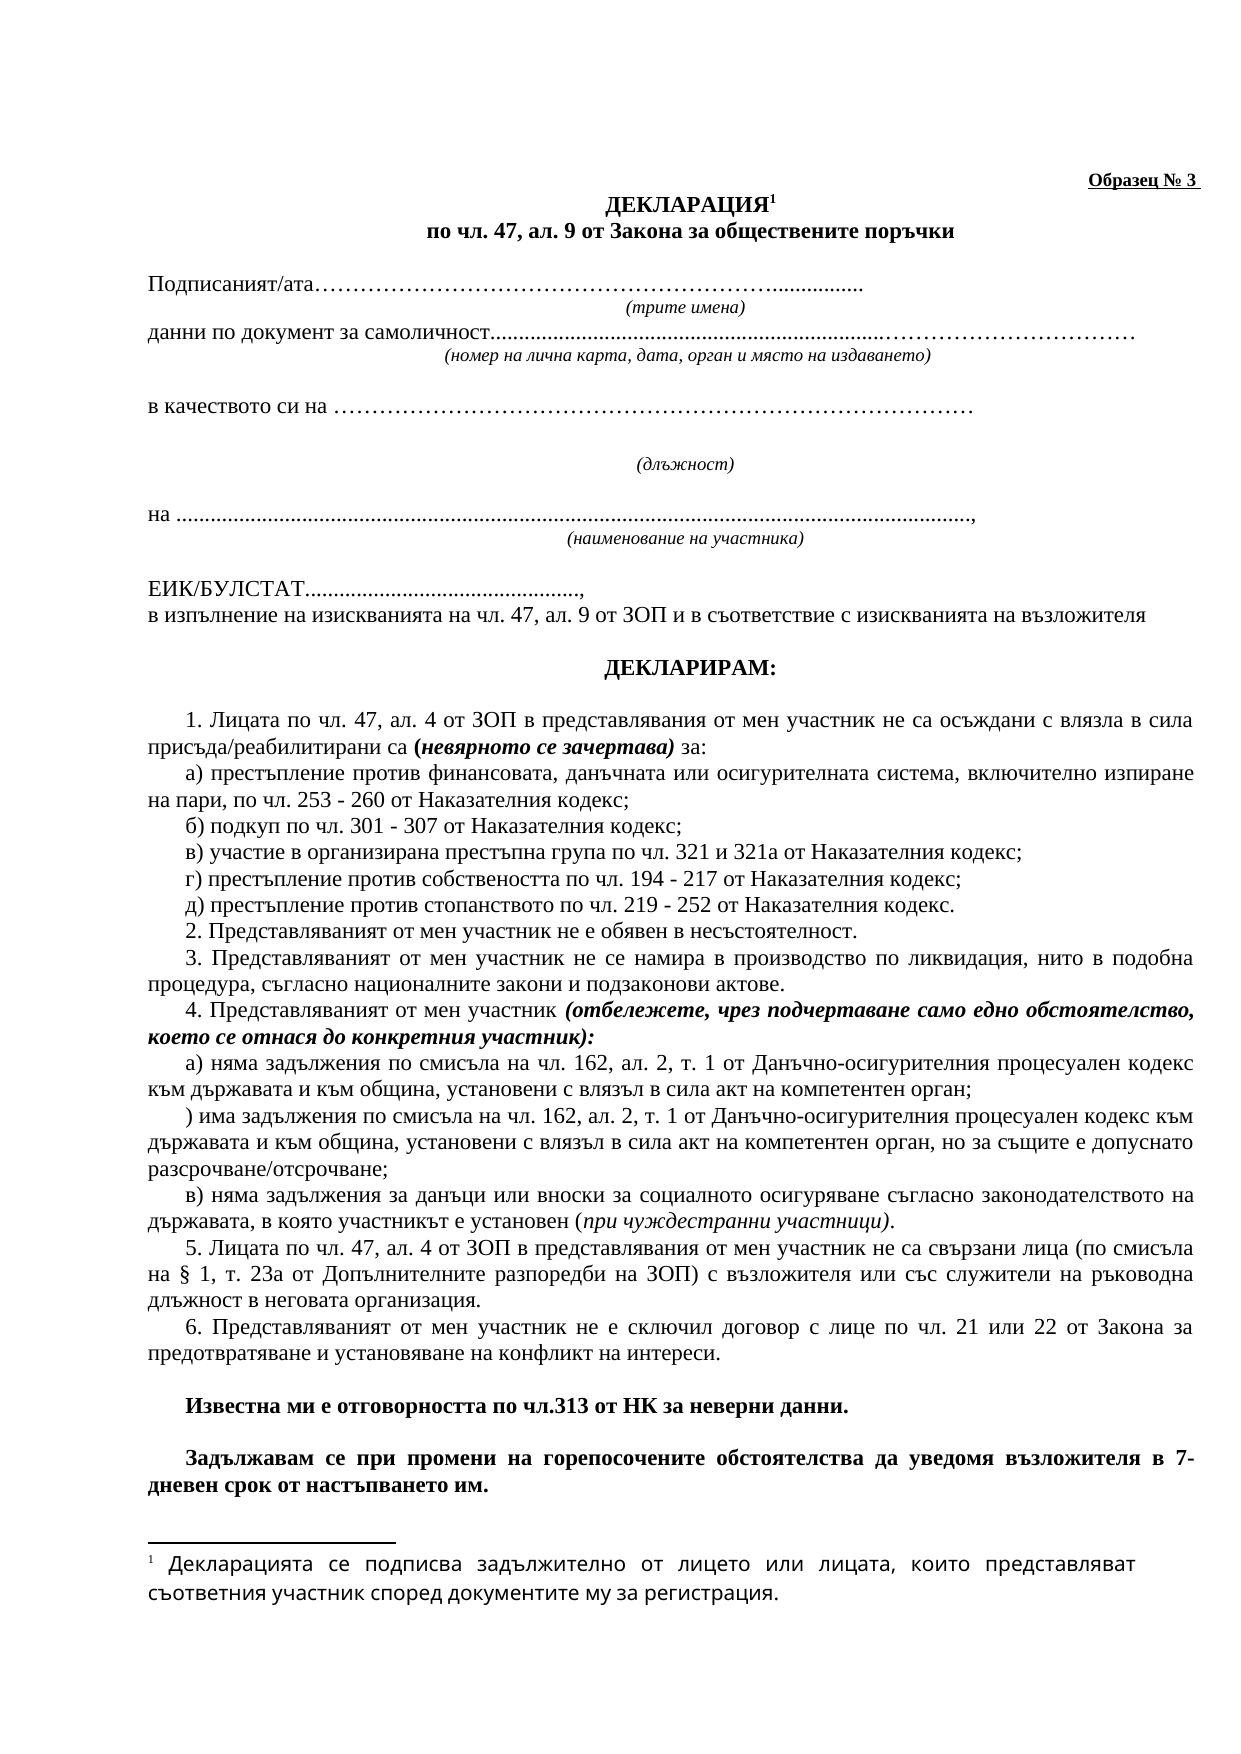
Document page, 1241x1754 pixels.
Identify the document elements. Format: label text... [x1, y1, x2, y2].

text на ..........................................................................................................................................., [148, 501, 1223, 527]
text 3. Представляваният от мен участник не се намира в производство по ликвидация, нито в подобна процедура, съгласно националните закони и подзаконови актове. [148, 944, 1196, 996]
text д) престъпление против стопанството по чл. 219 - 252 от Наказателния кодекс. [148, 891, 1196, 917]
text (трите имена) [148, 296, 1223, 318]
text 2. Представляваният от мен участник не е обявен в несъстоятелност. [148, 917, 1196, 944]
text б) подкуп по чл. 301 - 307 от Наказателния кодекс; [148, 812, 1196, 838]
text (наименование на участника) [148, 527, 1223, 548]
text 1. Лицата по чл. 47, ал. 4 от ЗОП в представлявания от мен участник не са осъждани с влязла в сила присъда/реабилитирани са (невярното се зачертава) за: [148, 707, 1196, 759]
text а) престъпление против финансовата, данъчната или осигурителната система, включително изпиране на пари, по чл. 253 - 260 от Наказателния кодекс; [148, 759, 1196, 812]
text (номер на лична карта, дата, орган и място на издаването) [148, 344, 1223, 366]
text Подписаният/ата……………………………………………………................ [148, 270, 1223, 296]
text ЕИК/БУЛСТАТ................................................, [148, 575, 1223, 601]
text г) престъпление против собствеността по чл. 194 - 217 от Наказателния кодекс; [148, 865, 1196, 891]
text по чл. 47, ал. 9 от Закона за обществените поръчки [148, 217, 1196, 243]
text 5. Лицата по чл. 47, ал. 4 от ЗОП в представлявания от мен участник не са свързани лица (по смисъла на § 1, т. 23а от Допълнителните разпоредби на ЗОП) с възложителя или със служители на ръководна длъжност в неговата организация. [148, 1234, 1196, 1313]
text данни по документ за самоличност.....................................................................…………………………… [148, 318, 1223, 344]
text ДЕКЛАРИРАМ: [148, 654, 1196, 680]
text ДЕКЛАРАЦИЯ [148, 191, 1196, 217]
text Известна ми е отговорността по чл.313 от НК за неверни данни. [148, 1392, 1196, 1418]
text 6. Представляваният от мен участник не е сключил договор с лице по чл. 21 или 22 от Закона за предотвратяване и установяване на конфликт на интереси. [148, 1313, 1196, 1365]
text (длъжност) [148, 453, 1223, 474]
text в изпълнение на изискванията на чл. 47, ал. 9 от ЗОП и в съответствие с изискванията на възложителя [148, 601, 1223, 627]
text в) участие в организирана престъпна група по чл. 321 и 321а от Наказателния кодекс; [148, 838, 1196, 865]
text в качеството си на ………………………………………………………………………… [148, 392, 1223, 418]
text 4. Представляваният от мен участник (отбележете, чрез подчертаване само едно обстоятелство, което се отнася до конкретния участник): [148, 996, 1196, 1049]
text ) има задължения по смисъла на чл. 162, ал. 2, т. 1 от Данъчно-осигурителния процесуален кодекс към държавата и към община, установени с влязъл в сила акт на компетентен орган, но за същите е допуснато разсрочване/отсрочване; [148, 1102, 1196, 1181]
text а) няма задължения по смисъла на чл. 162, ал. 2, т. 1 от Данъчно-осигурителния процесуален кодекс към държавата и към община, установени с влязъл в сила акт на компетентен орган; [148, 1049, 1196, 1102]
text в) няма задължения за данъци или вноски за социалното осигуряване съгласно законодателството на държавата, в която участникът е установен (при чуждестранни участници). [148, 1181, 1196, 1234]
text Задължавам се при промени на горепосочените обстоятелства да уведомя възложителя в 7-дневен срок от настъпването им. [148, 1444, 1196, 1497]
text Образец № 3 [148, 169, 1196, 191]
